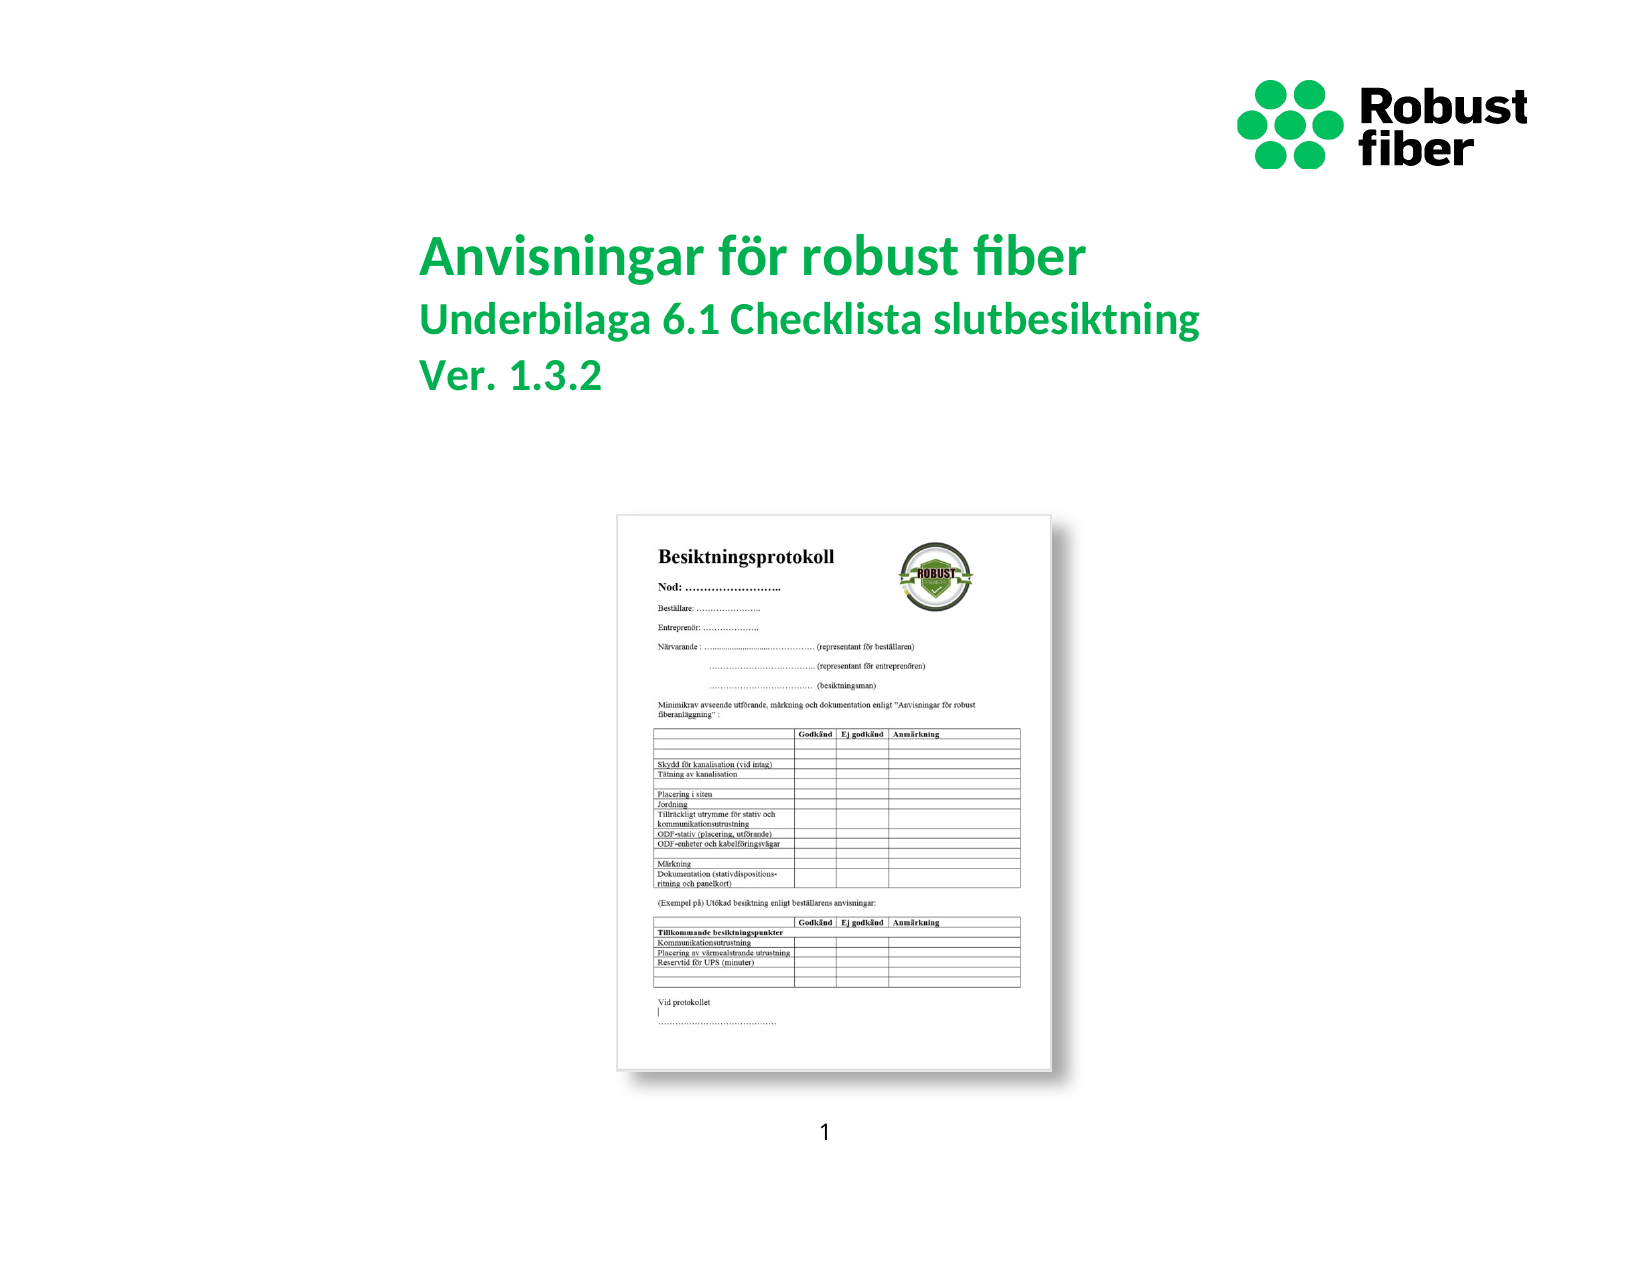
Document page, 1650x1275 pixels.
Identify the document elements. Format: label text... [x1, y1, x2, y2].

text Ver. 1.3.2 [419, 346, 1600, 402]
text Anvisningar för robust fiber Underbilaga 6.1 Checklista slutbesiktning [419, 219, 1600, 346]
picture [1236, 80, 1527, 168]
picture [606, 502, 1092, 1109]
